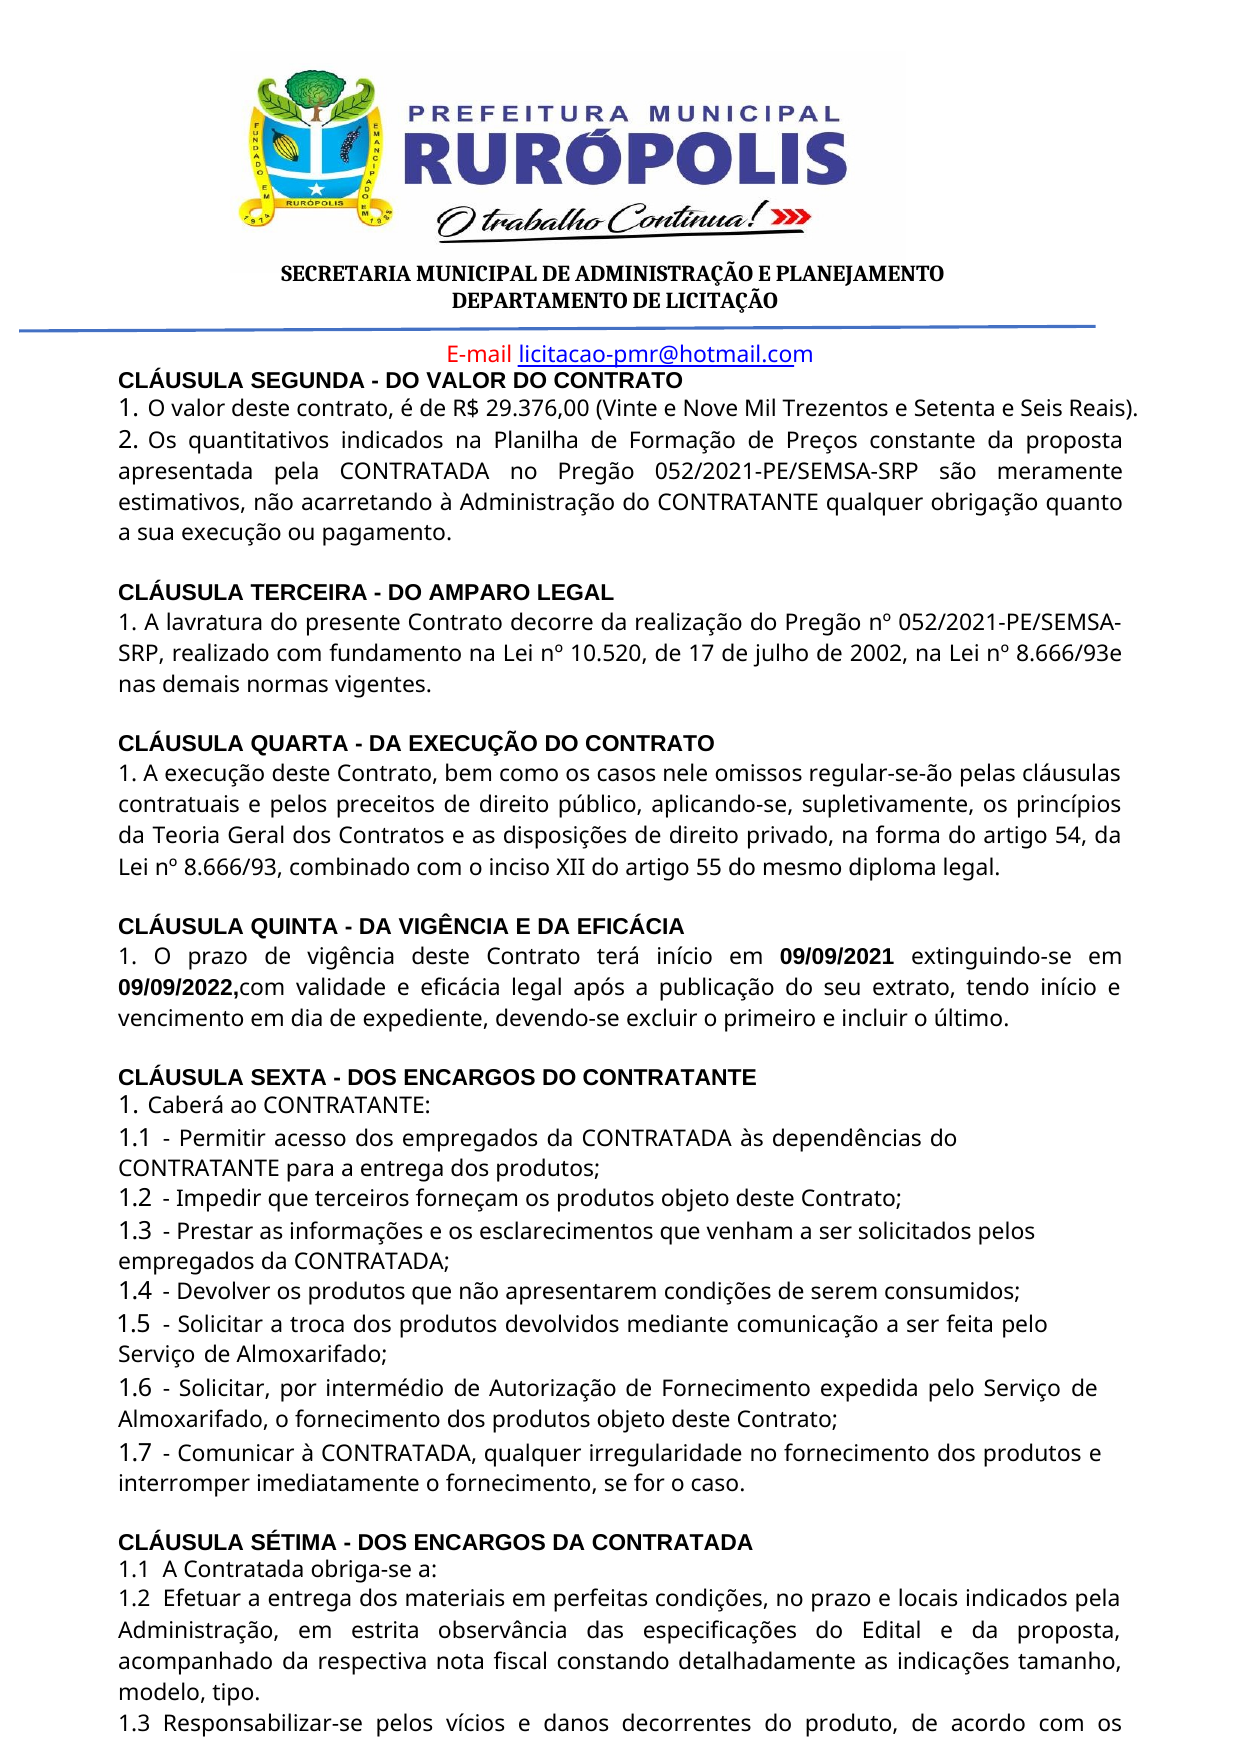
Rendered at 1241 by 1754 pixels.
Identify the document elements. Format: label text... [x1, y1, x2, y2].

picture [337, 267, 349, 273]
subtitle CLÁUSULA TERCEIRA - DO AMPARO LEGAL [118, 579, 1240, 606]
subtitle CLÁUSULA QUARTA - DA EXECUÇÃO DO CONTRATO [118, 731, 1240, 757]
list A Contratada obriga-se a: [118, 1556, 1240, 1582]
text E-mail licitacao-pmr@hotmail.com [446, 341, 1240, 367]
subtitle CLÁUSULA SÉTIMA - DOS ENCARGOS DA CONTRATADA [118, 1530, 1240, 1556]
picture [229, 51, 906, 273]
list - Prestar as informações e os esclarecimentos que venham a ser solicitados pelos empregados da CONTRATADA; [118, 1213, 1122, 1277]
list Caberá ao CONTRATANTE: [118, 1091, 1240, 1119]
list - Impedir que terceiros forneçam os produtos objeto deste Contrato; [118, 1184, 1240, 1212]
subtitle CLÁUSULA QUINTA - DA VIGÊNCIA E DA EFICÁCIA [118, 913, 1240, 940]
list - Solicitar a troca dos produtos devolvidos mediante comunicação a ser feita pelo Serviço de Almoxarifado; [116, 1306, 1123, 1369]
list Os quantitativos indicados na Planilha de Formação de Preços constante da proposta apresentada pela CONTRATADA no Pregão 052/2021-PE/SEMSA-SRP são meramente estimativos, não acarretando à Administração do CONTRATANTE qualquer obrigação quanto a sua execução ou pagamento. [118, 422, 1123, 547]
list Efetuar a entrega dos materiais em perfeitas condições, no prazo e locais indicados pela Administração, em estrita observância das especificações do Edital e da proposta, acompanhado da respectiva nota fiscal constando detalhadamente as indicações tamanho, modelo, tipo. [118, 1582, 1122, 1707]
list - Solicitar, por intermédio de Autorização de Fornecimento expedida pelo Serviço de Almoxarifado, o fornecimento dos produtos objeto deste Contrato; [118, 1370, 1123, 1434]
text 1. A execução deste Contrato, bem como os casos nele omissos regular-se-ão pelas cláusulas contratuais e pelos preceitos de direito público, aplicando-se, supletivamente, os princípios da Teoria Geral dos Contratos e as disposições de direito privado, na forma do artigo 54, da Lei nº 8.666/93, combinado com o inciso XII do artigo 55 do mesmo diploma legal. [118, 757, 1123, 882]
list O valor deste contrato, é de R$ 29.376,00 (Vinte e Nove Mil Trezentos e Setenta e Seis Reais). [118, 394, 1240, 422]
text 1. A lavratura do presente Contrato decorre da realização do Pregão nº 052/2021-PE/SEMSA-SRP, realizado com fundamento na Lei nº 10.520, de 17 de julho de 2002, na Lei nº 8.666/93e nas demais normas vigentes. [118, 606, 1123, 699]
text 1. O prazo de vigência deste Contrato terá início em 09/09/2021 extinguindo-se em 09/09/2022,com validade e eficácia legal após a publicação do seu extrato, tendo início e vencimento em dia de expediente, devendo-se excluir o primeiro e incluir o último. [118, 940, 1122, 1033]
list - Comunicar à CONTRATADA, qualquer irregularidade no fornecimento dos produtos e interromper imediatamente o fornecimento, se for o caso. [118, 1434, 1122, 1498]
list - Permitir acesso dos empregados da CONTRATADA às dependências do CONTRATANTE para a entrega dos produtos; [118, 1119, 1122, 1183]
subtitle CLÁUSULA SEGUNDA - DO VALOR DO CONTRATO [118, 367, 1240, 393]
subtitle CLÁUSULA SEXTA - DOS ENCARGOS DO CONTRATANTE [118, 1064, 1240, 1091]
list - Devolver os produtos que não apresentarem condições de serem consumidos; [118, 1277, 1240, 1305]
